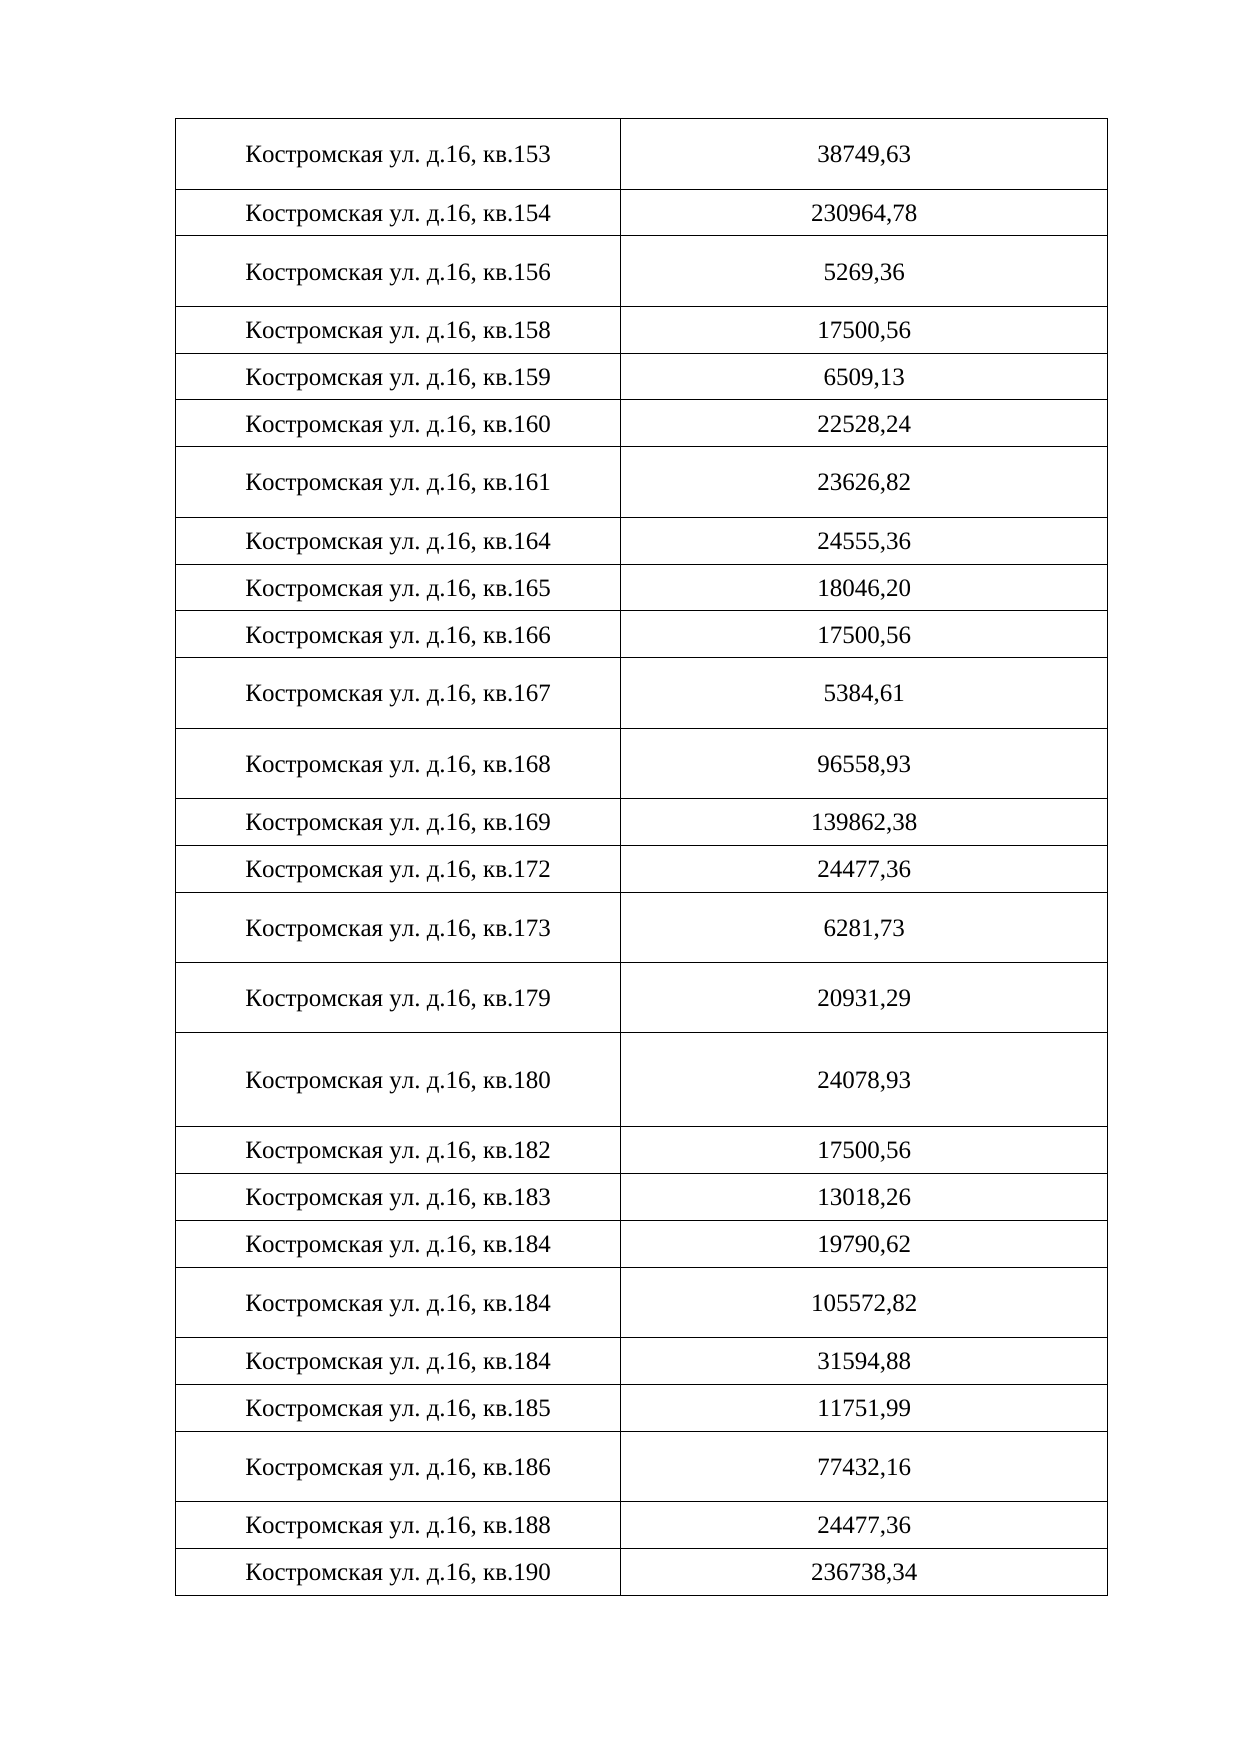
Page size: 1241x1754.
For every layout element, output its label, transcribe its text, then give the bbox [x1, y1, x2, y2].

table_cell Костромская ул. д.16, кв.182 [176, 1127, 620, 1173]
table_cell Костромская ул. д.16, кв.168 [176, 729, 620, 798]
table_cell Костромская ул. д.16, кв.160 [176, 400, 620, 446]
table_cell 38749,63 [621, 119, 1107, 188]
table_cell Костромская ул. д.16, кв.172 [176, 846, 620, 892]
table_cell Костромская ул. д.16, кв.184 [176, 1221, 620, 1267]
table_cell 6281,73 [621, 893, 1107, 962]
table_cell Костромская ул. д.16, кв.186 [176, 1432, 620, 1501]
table_cell Костромская ул. д.16, кв.184 [176, 1338, 620, 1384]
table_cell Костромская ул. д.16, кв.154 [176, 190, 620, 235]
table_cell 20931,29 [621, 963, 1107, 1032]
table_cell Костромская ул. д.16, кв.190 [176, 1549, 620, 1595]
table_cell 24555,36 [621, 518, 1107, 563]
table_cell 17500,56 [621, 1127, 1107, 1173]
table_cell 24078,93 [621, 1033, 1107, 1126]
table_cell Костромская ул. д.16, кв.179 [176, 963, 620, 1032]
table_cell Костромская ул. д.16, кв.153 [176, 119, 620, 188]
table_cell Костромская ул. д.16, кв.165 [176, 565, 620, 610]
table_cell 6509,13 [621, 354, 1107, 399]
table_cell Костромская ул. д.16, кв.164 [176, 518, 620, 563]
table_cell 18046,20 [621, 565, 1107, 610]
table_cell 5384,61 [621, 658, 1107, 727]
table_cell 11751,99 [621, 1385, 1107, 1431]
table_cell 31594,88 [621, 1338, 1107, 1384]
table_cell Костромская ул. д.16, кв.169 [176, 799, 620, 845]
table_cell 17500,56 [621, 307, 1107, 352]
table_cell 105572,82 [621, 1268, 1107, 1337]
table_cell Костромская ул. д.16, кв.167 [176, 658, 620, 727]
table_cell 96558,93 [621, 729, 1107, 798]
table_cell Костромская ул. д.16, кв.159 [176, 354, 620, 399]
table_cell 17500,56 [621, 611, 1107, 657]
table_cell 5269,36 [621, 236, 1107, 306]
table_cell Костромская ул. д.16, кв.185 [176, 1385, 620, 1431]
table_cell Костромская ул. д.16, кв.156 [176, 236, 620, 306]
table_cell 22528,24 [621, 400, 1107, 446]
table_cell Костромская ул. д.16, кв.166 [176, 611, 620, 657]
table_cell 13018,26 [621, 1174, 1107, 1220]
table_cell Костромская ул. д.16, кв.173 [176, 893, 620, 962]
table_cell Костромская ул. д.16, кв.184 [176, 1268, 620, 1337]
table_cell Костромская ул. д.16, кв.161 [176, 447, 620, 517]
table_cell Костромская ул. д.16, кв.158 [176, 307, 620, 352]
table_cell 230964,78 [621, 190, 1107, 235]
table_cell 139862,38 [621, 799, 1107, 845]
table_cell 19790,62 [621, 1221, 1107, 1267]
table_cell 24477,36 [621, 846, 1107, 892]
table_cell 24477,36 [621, 1502, 1107, 1548]
table_cell Костромская ул. д.16, кв.183 [176, 1174, 620, 1220]
table_cell Костромская ул. д.16, кв.188 [176, 1502, 620, 1548]
table_cell 236738,34 [621, 1549, 1107, 1595]
table_cell 77432,16 [621, 1432, 1107, 1501]
table_cell 23626,82 [621, 447, 1107, 517]
table_cell Костромская ул. д.16, кв.180 [176, 1033, 620, 1126]
